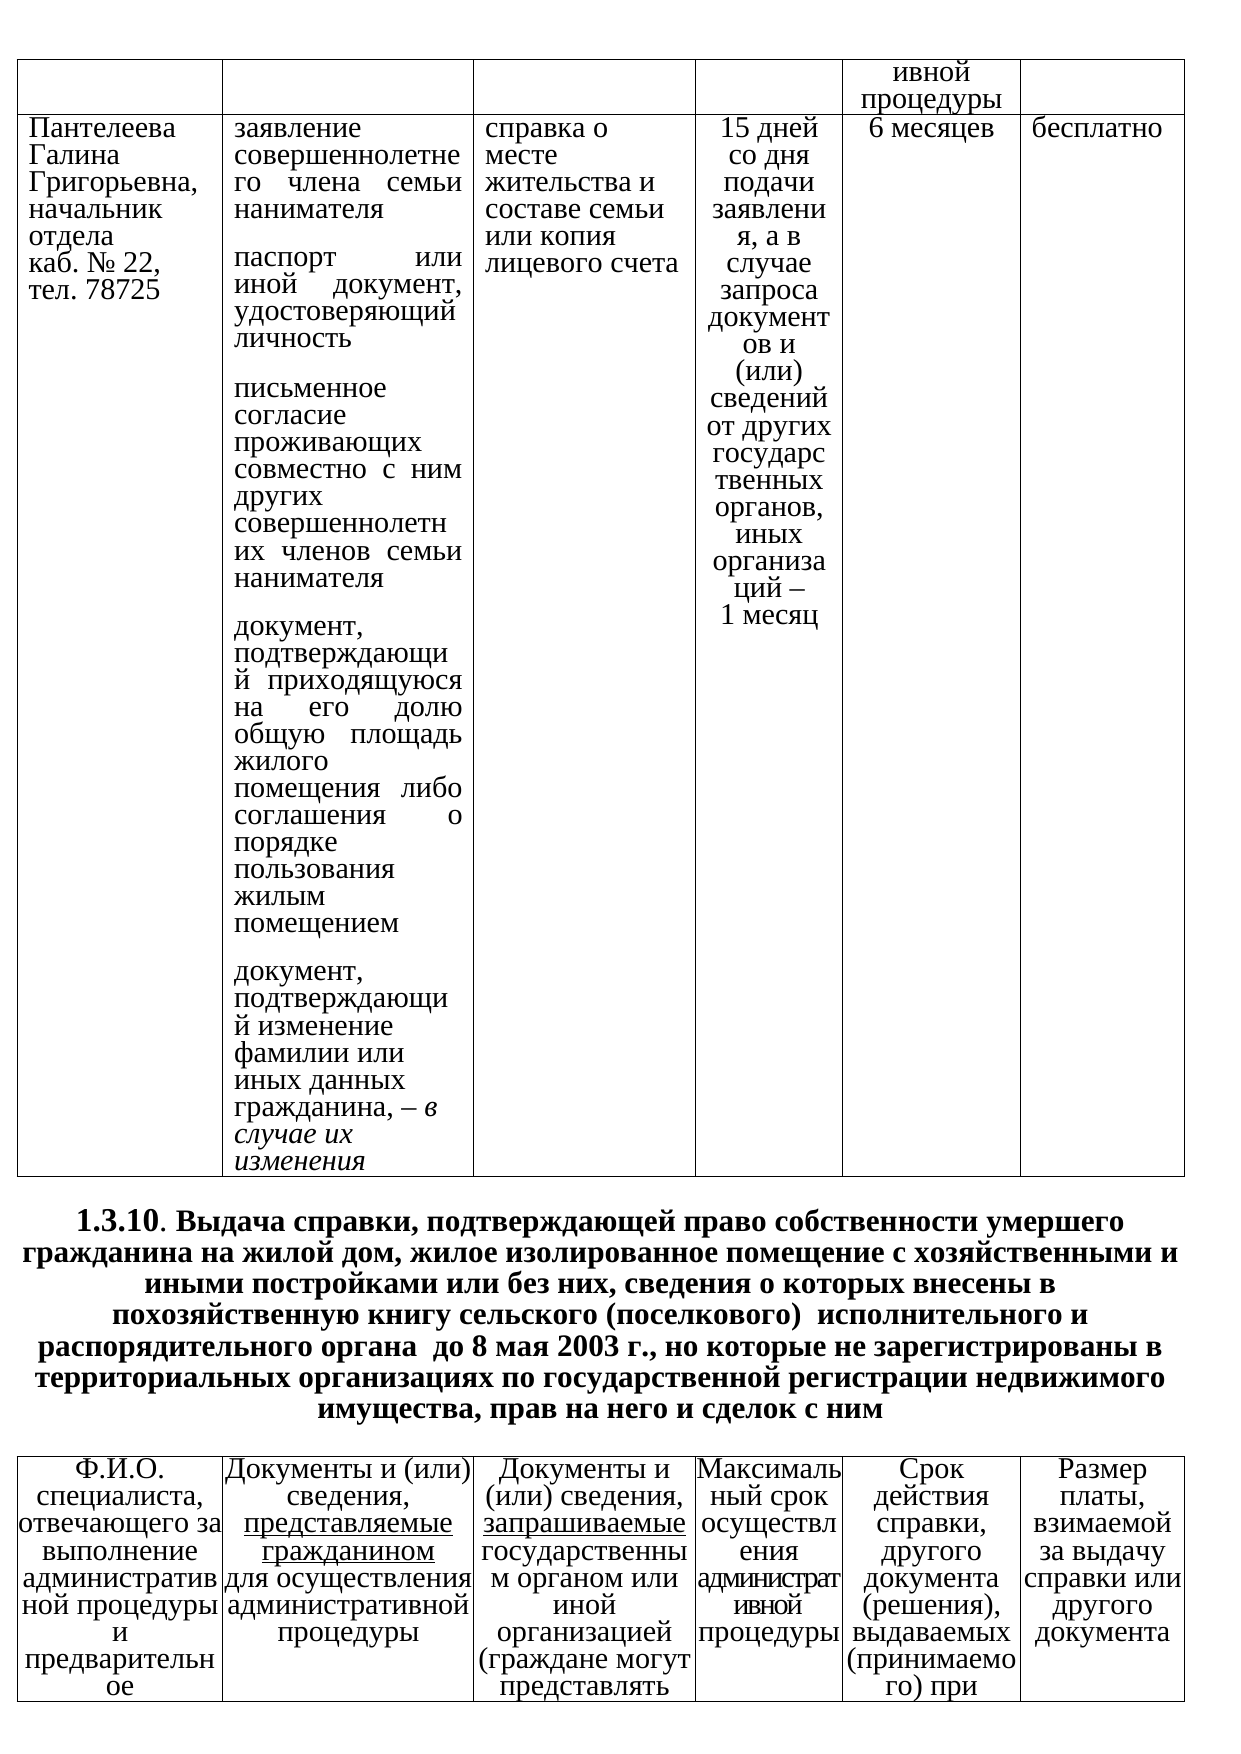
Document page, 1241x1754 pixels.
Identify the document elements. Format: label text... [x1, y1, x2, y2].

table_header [18, 1457, 222, 1701]
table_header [843, 60, 1020, 114]
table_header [696, 60, 842, 114]
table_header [474, 60, 695, 114]
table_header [18, 60, 222, 114]
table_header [696, 115, 842, 1176]
table_header 1.15.1. Выдача согласования на установку на крышах и фасадах многоквартирных жилых домов индивидуальных антенн и иных конструкций [16, 1177, 1185, 1456]
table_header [223, 60, 473, 114]
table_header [1021, 1457, 1184, 1701]
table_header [843, 115, 1020, 1176]
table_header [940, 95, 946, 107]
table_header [1021, 115, 1184, 1176]
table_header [474, 1457, 695, 1701]
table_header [223, 1457, 473, 1701]
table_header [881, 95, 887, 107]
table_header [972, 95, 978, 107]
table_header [18, 115, 222, 1176]
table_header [223, 115, 473, 1176]
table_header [843, 1457, 1020, 1701]
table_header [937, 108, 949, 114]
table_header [1021, 60, 1184, 114]
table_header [474, 115, 695, 1176]
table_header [696, 1457, 842, 1701]
